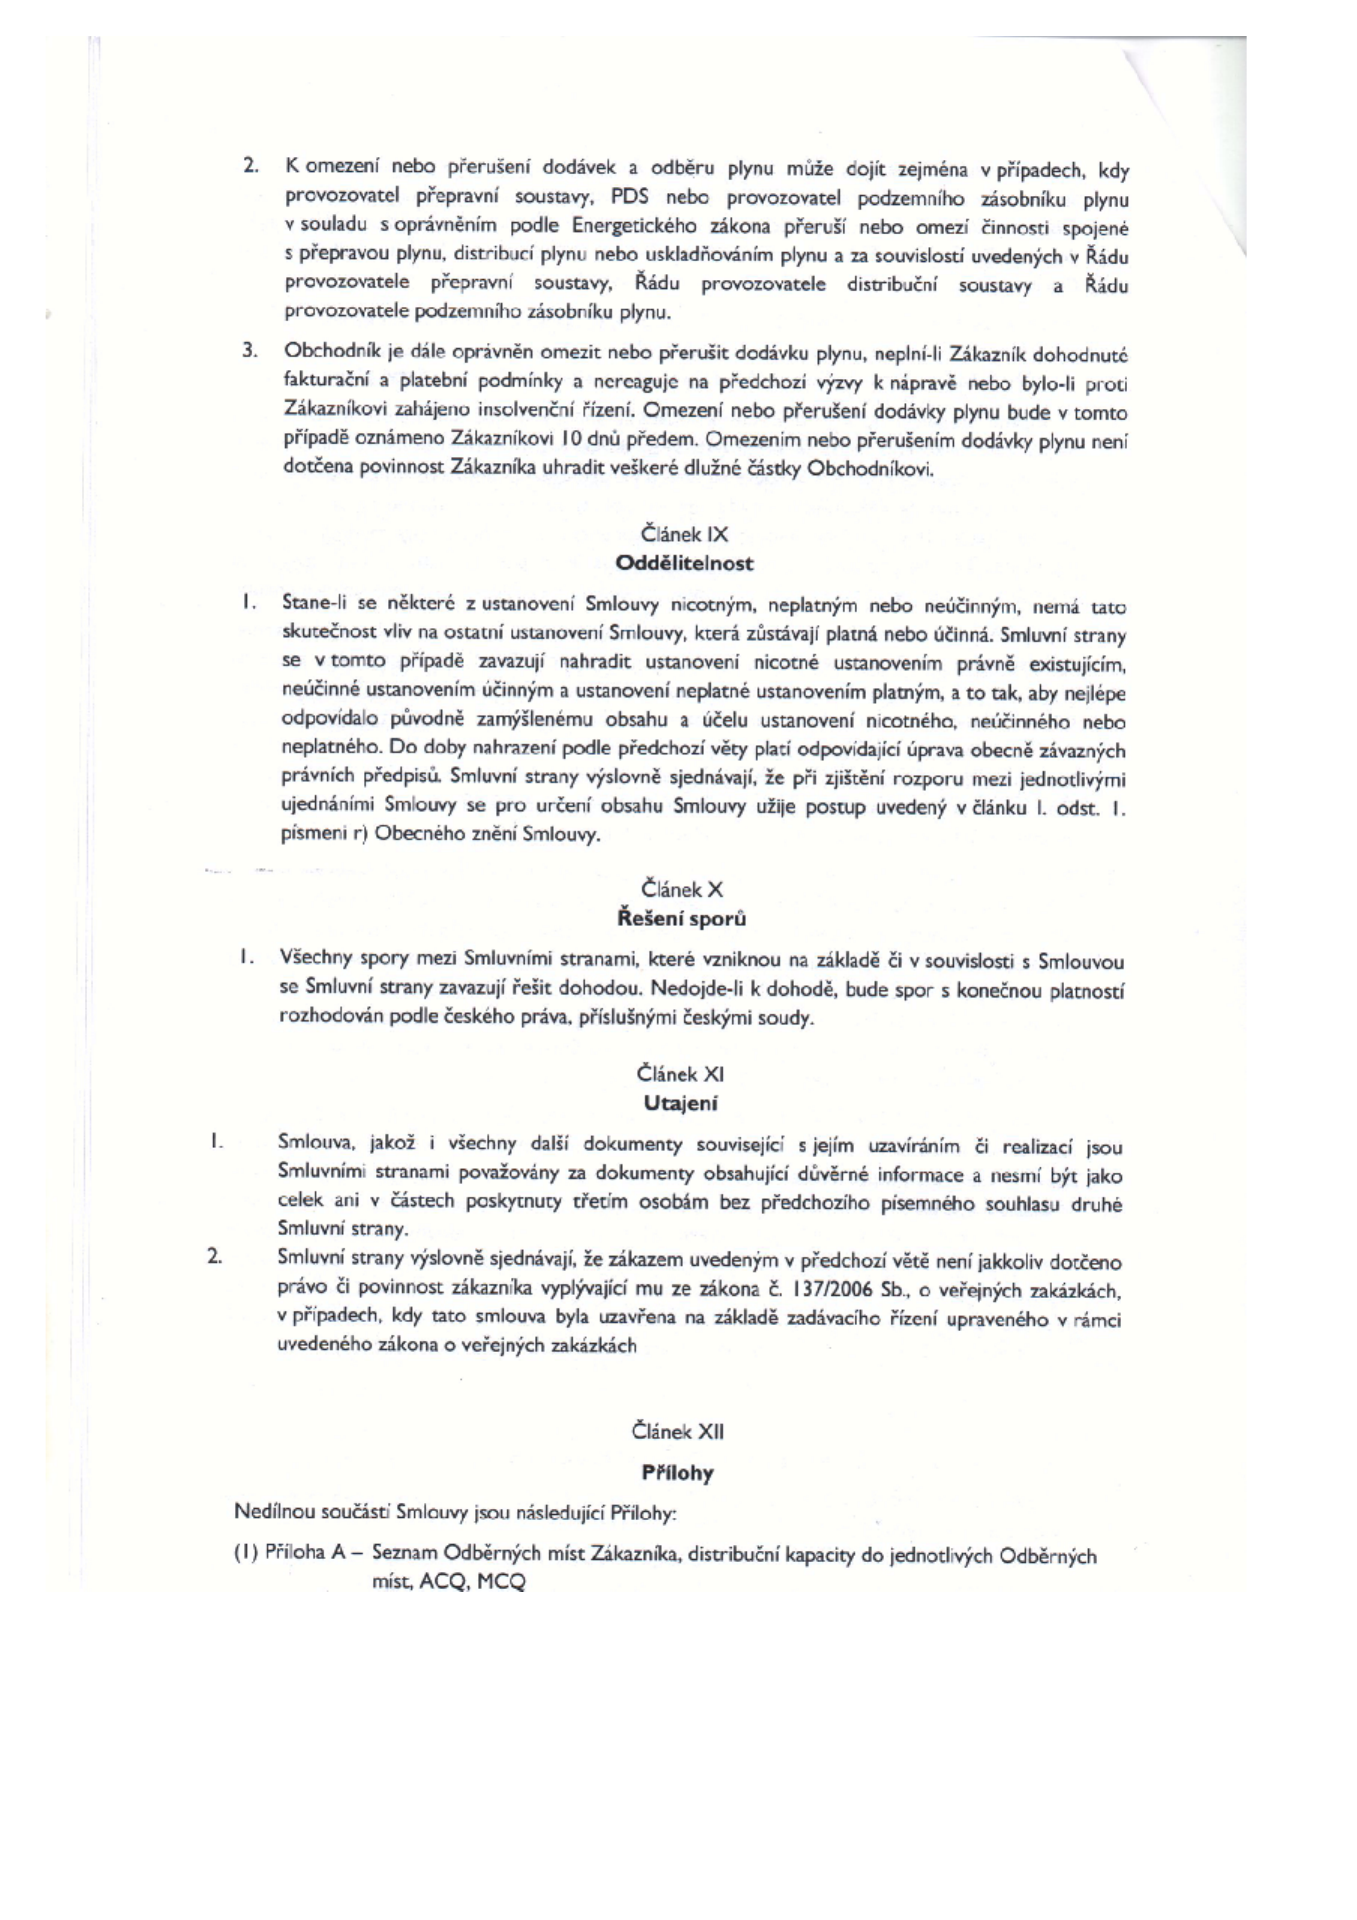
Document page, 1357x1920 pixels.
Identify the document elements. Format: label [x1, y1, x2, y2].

picture [45, 36, 1247, 1592]
